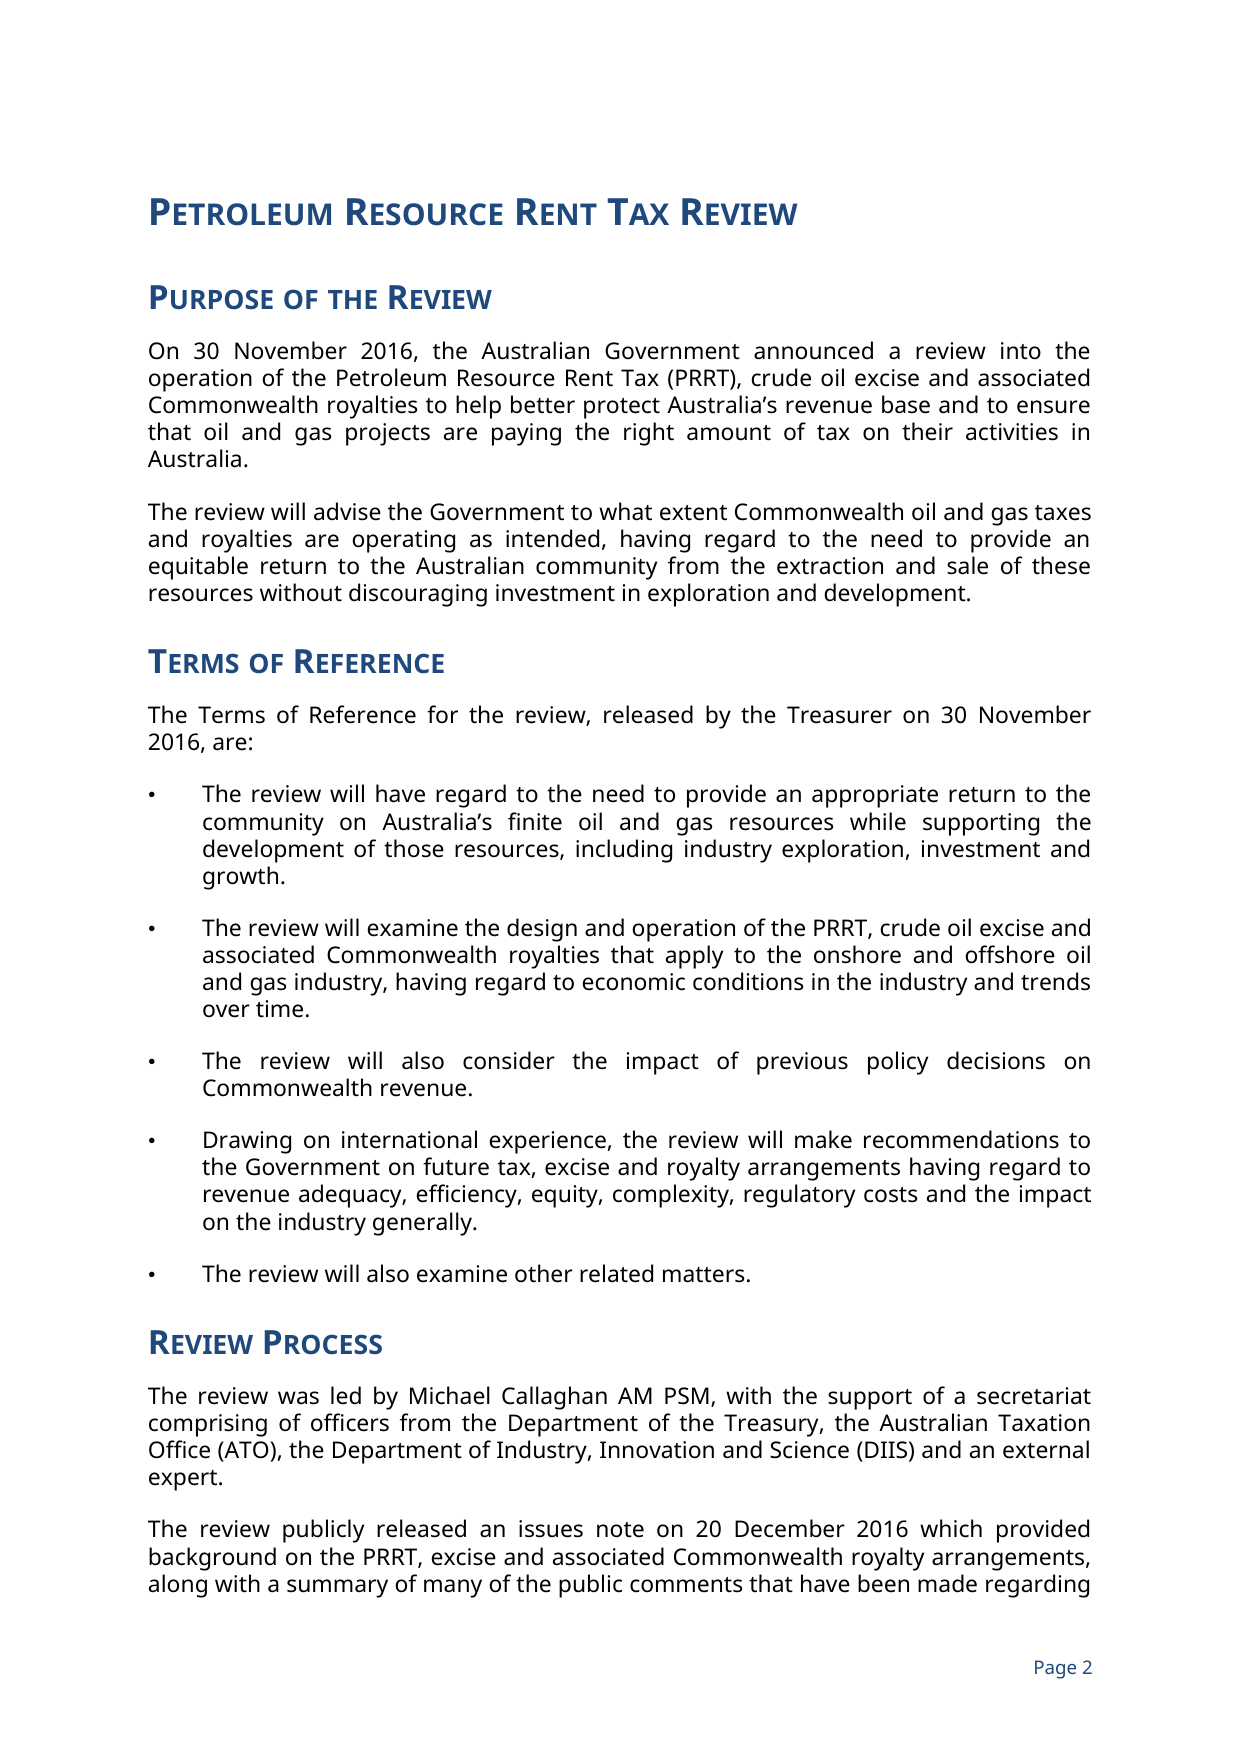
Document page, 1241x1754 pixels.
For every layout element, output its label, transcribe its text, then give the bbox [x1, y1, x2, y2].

text On 30 November 2016, the Australian Government announced a review into the operation of the Petroleum Resource Rent Tax (PRRT), crude oil excise and associated Commonwealth royalties to help better protect Australia’s revenue base and to ensure that oil and gas projects are paying the right amount of tax on their activities in Australia. [148, 338, 1092, 473]
text The review will examine the design and operation of the PRRT, crude oil excise and associated Commonwealth royalties that apply to the onshore and offshore oil and gas industry, having regard to economic conditions in the industry and trends over time. [148, 914, 1092, 1023]
text The review will also consider the impact of previous policy decisions on Commonwealth revenue. [148, 1048, 1092, 1102]
subtitle Petroleum Resource Rent Tax Review [148, 185, 1092, 236]
subtitle Purpose of the Review [148, 274, 1092, 319]
text Drawing on international experience, the review will make recommendations to the Government on future tax, excise and royalty arrangements having regard to revenue adequacy, efficiency, equity, complexity, regulatory costs and the impact on the industry generally. [148, 1127, 1092, 1235]
subtitle Review Process [148, 1319, 1092, 1364]
subtitle Terms of Reference [148, 638, 1092, 683]
text The review will advise the Government to what extent Commonwealth oil and gas taxes and royalties are operating as intended, having regard to the need to provide an equitable return to the Australian community from the extraction and sale of these resources without discouraging investment in exploration and development. [148, 498, 1092, 607]
text The Terms of Reference for the review, released by the Treasurer on 30 November 2016, are: [148, 702, 1092, 756]
text The review will have regard to the need to provide an appropriate return to the community on Australia’s finite oil and gas resources while supporting the development of those resources, including industry exploration, investment and growth. [148, 781, 1092, 889]
text The review was led by Michael Callaghan AM PSM, with the support of a secretariat comprising of officers from the Department of the Treasury, the Australian Taxation Office (ATO), the Department of Industry, Innovation and Science (DIIS) and an external expert. [148, 1383, 1092, 1491]
text The review will also examine other related matters. [148, 1260, 1092, 1287]
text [148, 1516, 1092, 1597]
